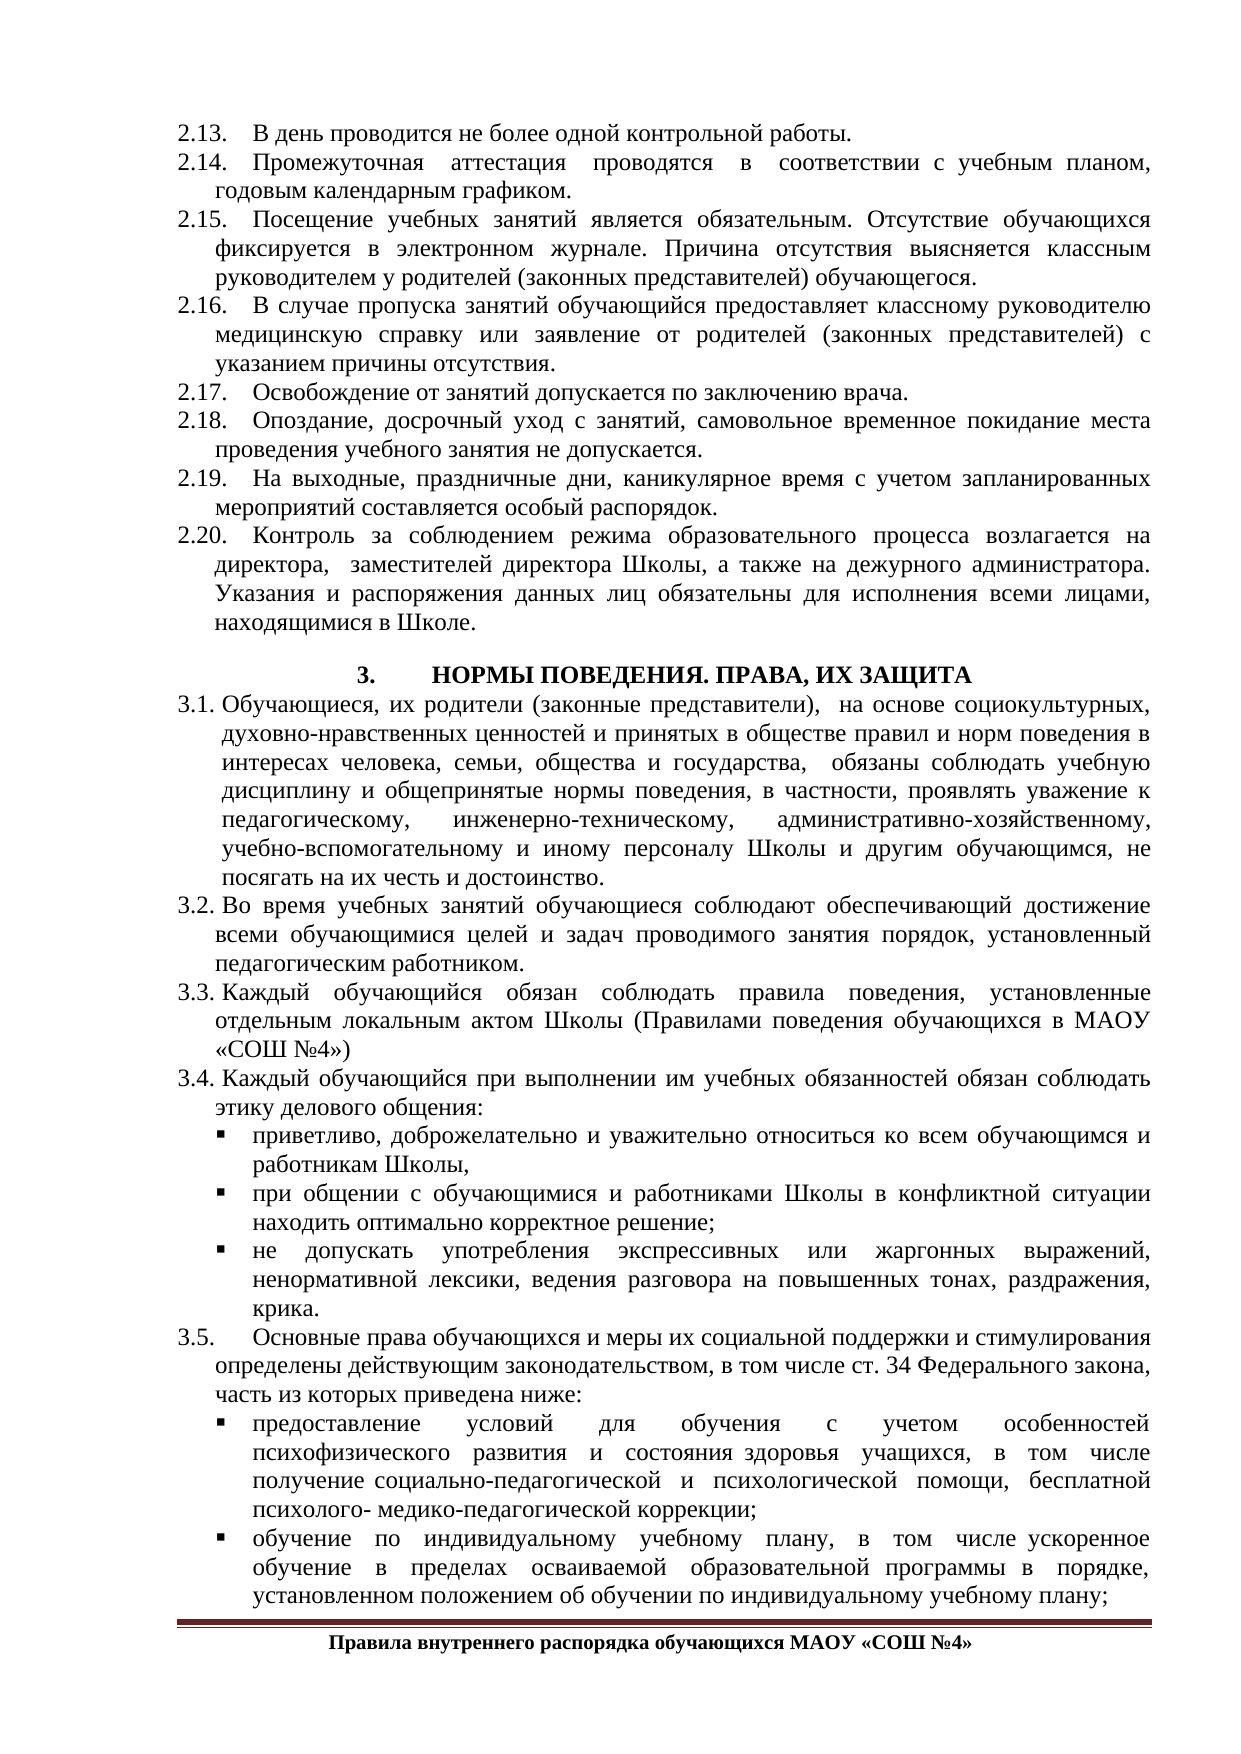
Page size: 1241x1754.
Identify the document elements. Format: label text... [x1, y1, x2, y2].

list Контроль за соблюдением режима образовательного процесса возлагается на директора, заместителей директора Школы, а также на дежурного администратора. Указания и распоряжения данных лиц обязательны для исполнения всеми лицами, находящимися в Школе. [177, 521, 1152, 636]
list В день проводится не более одной контрольной работы. [177, 118, 1152, 147]
list Каждый обучающийся обязан соблюдать правила поведения, установленные отдельным локальным актом Школы (Правилами поведения обучающихся в МАОУ «СОШ №4») [177, 977, 1152, 1063]
list при общении с обучающимися и работниками Школы в конфликтной ситуации находить оптимально корректное решение; [215, 1178, 1152, 1236]
list Основные права обучающихся и меры их социальной поддержки и стимулирования определены действующим законодательством, в том числе ст. 34 Федерального закона, часть из которых приведена ниже: [177, 1322, 1152, 1408]
list обучение по индивидуальному учебному плану, в том числе ускоренное обучение в пределах осваиваемой образовательной программы в порядке, установленном положением об обучении по индивидуальному учебному плану; [215, 1523, 1152, 1609]
list Освобождение от занятий допускается по заключению врача. [177, 377, 1152, 406]
list предоставление условий для обучения с учетом особенностей психофизического развития и состояния здоровья учащихся, в том числе получение социально-педагогической и психологической помощи, бесплатной психолого- медико-педагогической коррекции; [215, 1408, 1152, 1523]
list НОРМЫ ПОВЕДЕНИЯ. ПРАВА, ИХ ЗАЩИТА [177, 661, 1152, 689]
list Каждый обучающийся при выполнении им учебных обязанностей обязан соблюдать этику делового общения: [177, 1063, 1152, 1121]
list В случае пропуска занятий обучающийся предоставляет классному руководителю медицинскую справку или заявление от родителей (законных представителей) с указанием причины отсутствия. [177, 291, 1152, 377]
list Опоздание, досрочный уход с занятий, самовольное временное покидание места проведения учебного занятия не допускается. [177, 406, 1152, 463]
list Посещение учебных занятий является обязательным. Отсутствие обучающихся фиксируется в электронном журнале. Причина отсутствия выясняется классным руководителем у родителей (законных представителей) обучающегося. [177, 204, 1152, 291]
list Обучающиеся, их родители (законные представители), на основе социокультурных, духовно-нравственных ценностей и принятых в обществе правил и норм поведения в интересах человека, семьи, общества и государства, обязаны соблюдать учебную дисциплину и общепринятые нормы поведения, в частности, проявлять уважение к педагогическому, инженерно-техническому, административно-хозяйственному, учебно-вспомогательному и иному персоналу Школы и другим обучающимся, не посягать на их честь и достоинство. [177, 689, 1152, 891]
list не допускать употребления экспрессивных или жаргонных выражений, ненормативной лексики, ведения разговора на повышенных тонах, раздражения, крика. [215, 1236, 1152, 1322]
list На выходные, праздничные дни, каникулярное время с учетом запланированных мероприятий составляется особый распорядок. [177, 463, 1152, 521]
list Во время учебных занятий обучающиеся соблюдают обеспечивающий достижение всеми обучающимися целей и задач проводимого занятия порядок, установленный педагогическим работником. [177, 891, 1152, 977]
list Промежуточная аттестация проводятся в соответствии с учебным планом, годовым календарным графиком. [177, 147, 1152, 204]
list приветливо, доброжелательно и уважительно относиться ко всем обучающимся и работникам Школы, [215, 1121, 1152, 1178]
